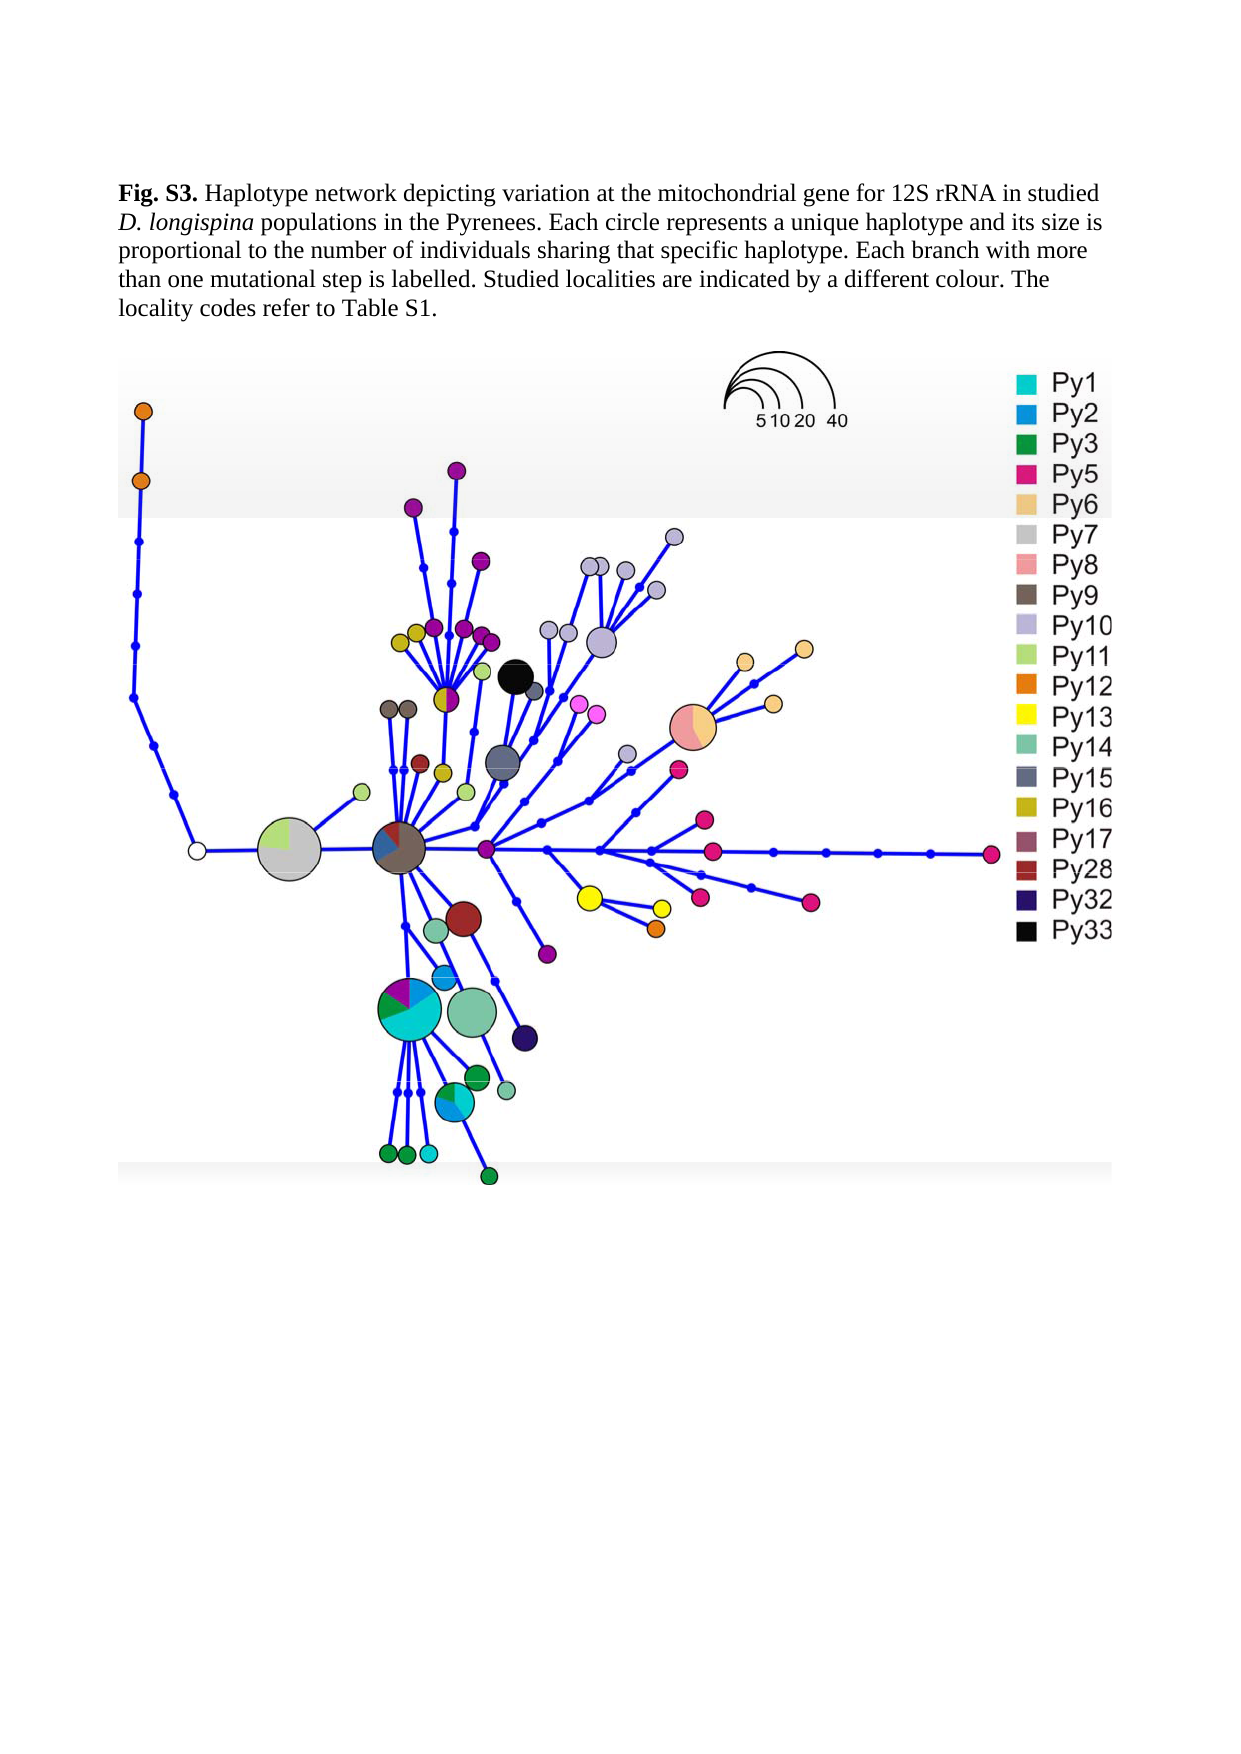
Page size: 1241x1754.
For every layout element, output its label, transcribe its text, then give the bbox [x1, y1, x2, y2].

text D. longispina populations in the Pyrenees. Each circle represents a unique haplotype and its size is proportional to the number of individuals sharing that specific haplotype. Each branch with more than one mutational step is labelled. Studied localities are indicated by a different colour. The locality codes refer to Table S1. [118, 207, 1123, 322]
subtitle Fig. S3. Haplotype network depicting variation at the mitochondrial gene for 12S rRNA in studied [118, 178, 1132, 207]
picture [118, 351, 1112, 1185]
